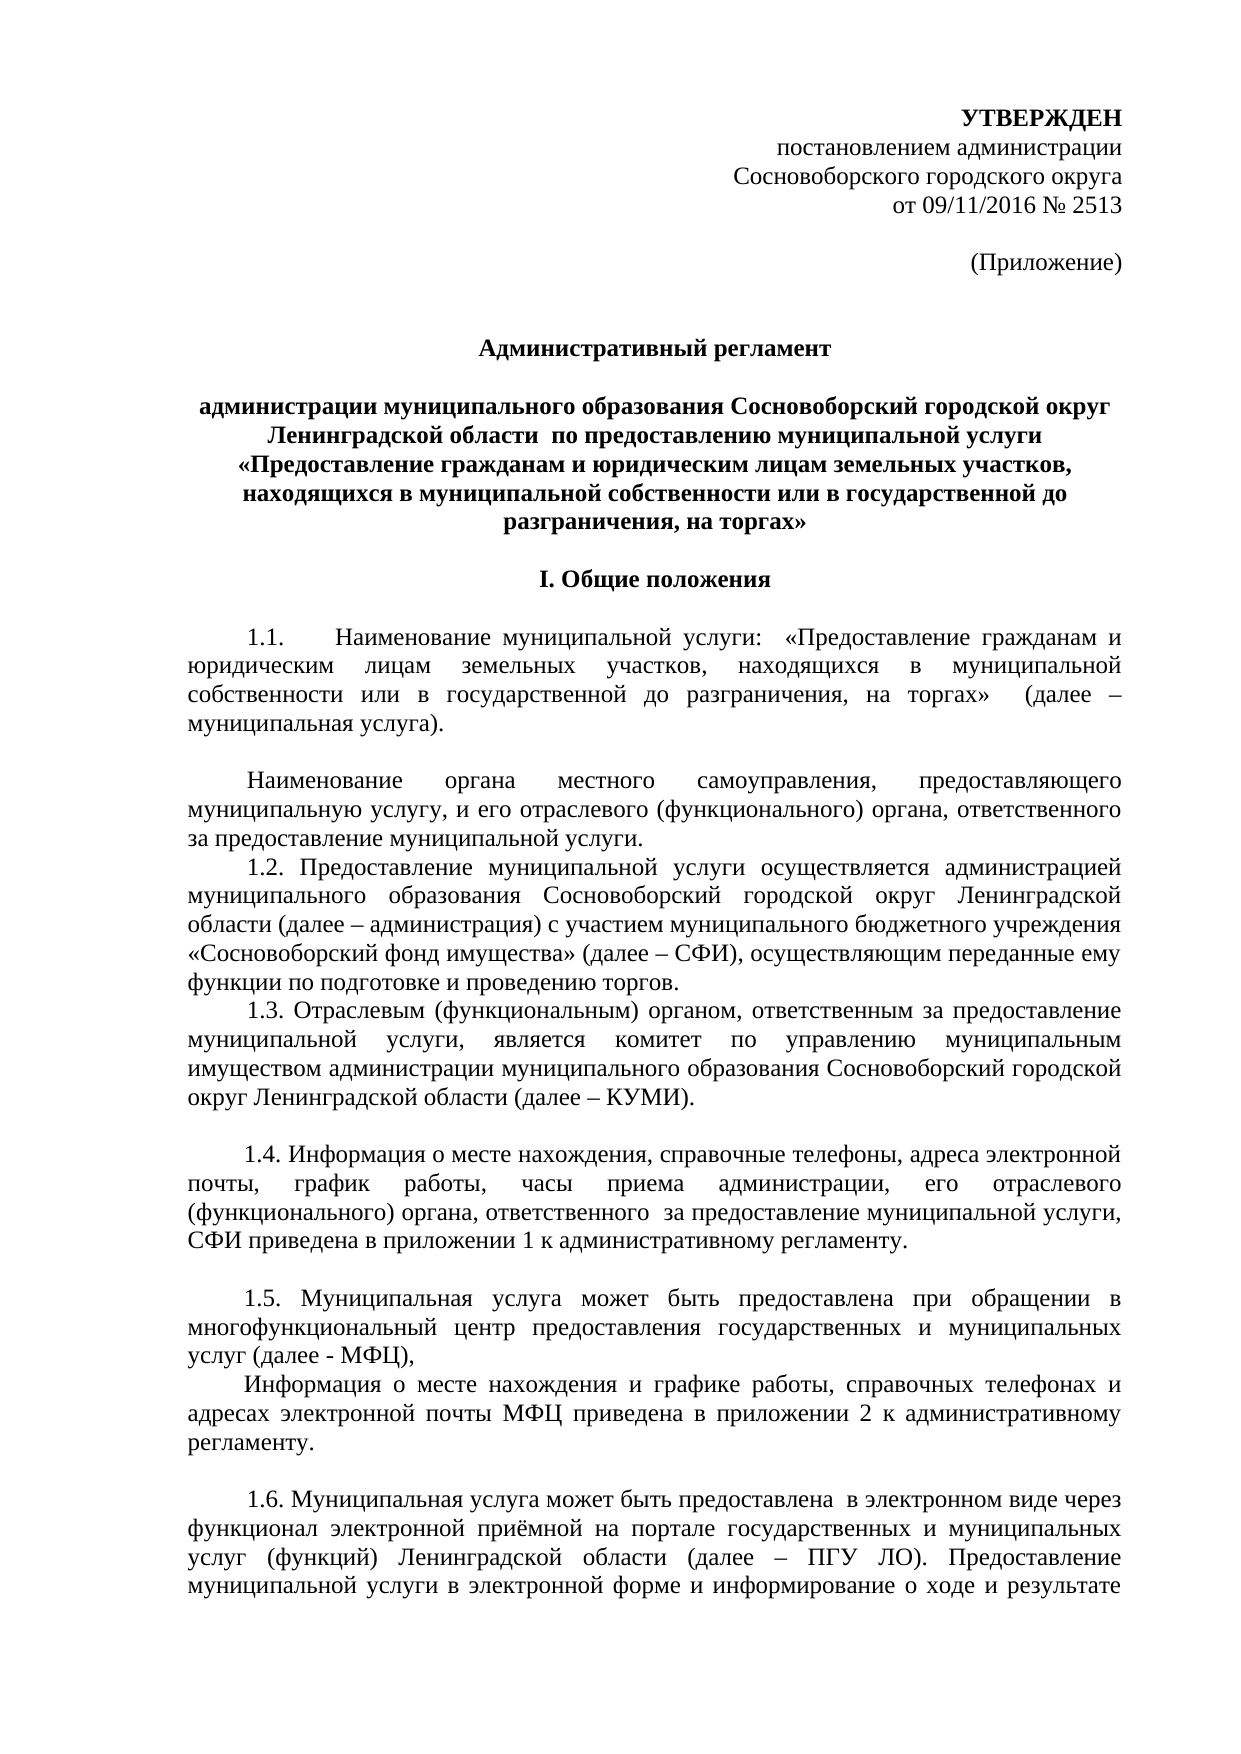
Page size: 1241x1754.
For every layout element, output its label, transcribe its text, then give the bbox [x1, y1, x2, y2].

text (Приложение) [128, 247, 1122, 276]
text Административный регламент [187, 333, 1122, 362]
text постановлением администрации [128, 132, 1122, 161]
list Наименование муниципальной услуги: «Предоставление гражданам и юридическим лицам земельных участков, находящихся в муниципальной собственности или в государственной до разграничения, на торгах» (далее – муниципальная услуга). [187, 622, 1122, 737]
list 1.2. Предоставление муниципальной услуги осуществляется администрацией муниципального образования Сосновоборский городской округ Ленинградской области (далее – администрация) с участием муниципального бюджетного учреждения «Сосновоборский фонд имущества» (далее – СФИ), осуществляющим переданные ему функции по подготовке и проведению торгов. [187, 852, 1122, 996]
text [187, 1484, 1122, 1599]
text администрации муниципального образования Сосновоборский городской округ Ленинградской области по предоставлению муниципальной услуги «Предоставление гражданам и юридическим лицам земельных участков, находящихся в муниципальной собственности или в государственной до разграничения, на торгах» [187, 391, 1122, 535]
text 1.4. Информация о месте нахождения, справочные телефоны, адреса электронной почты, график работы, часы приема администрации, его отраслевого (функционального) органа, ответственного за предоставление муниципальной услуги, СФИ приведена в приложении 1 к административному регламенту. [187, 1139, 1122, 1254]
text от 09/11/2016 № 2513 [128, 190, 1122, 218]
text I. Общие положения [187, 564, 1122, 593]
text 1.3. Отраслевым (функциональным) органом, ответственным за предоставление муниципальной услуги, является комитет по управлению муниципальным имуществом администрации муниципального образования Сосновоборский городской округ Ленинградской области (далее – КУМИ). [187, 996, 1122, 1111]
text 1.5. Муниципальная услуга может быть предоставлена при обращении в многофункциональный центр предоставления государственных и муниципальных услуг (далее - МФЦ), [187, 1283, 1122, 1369]
text Информация о месте нахождения и графике работы, справочных телефонах и адресах электронной почты МФЦ приведена в приложении 2 к административному регламенту. [187, 1369, 1122, 1456]
text Наименование органа местного самоуправления, предоставляющего муниципальную услугу, и его отраслевого (функционального) органа, ответственного за предоставление муниципальной услуги. [187, 766, 1122, 852]
text УТВЕРЖДЕН [128, 103, 1122, 132]
text Сосновоборского городского округа [128, 161, 1122, 190]
